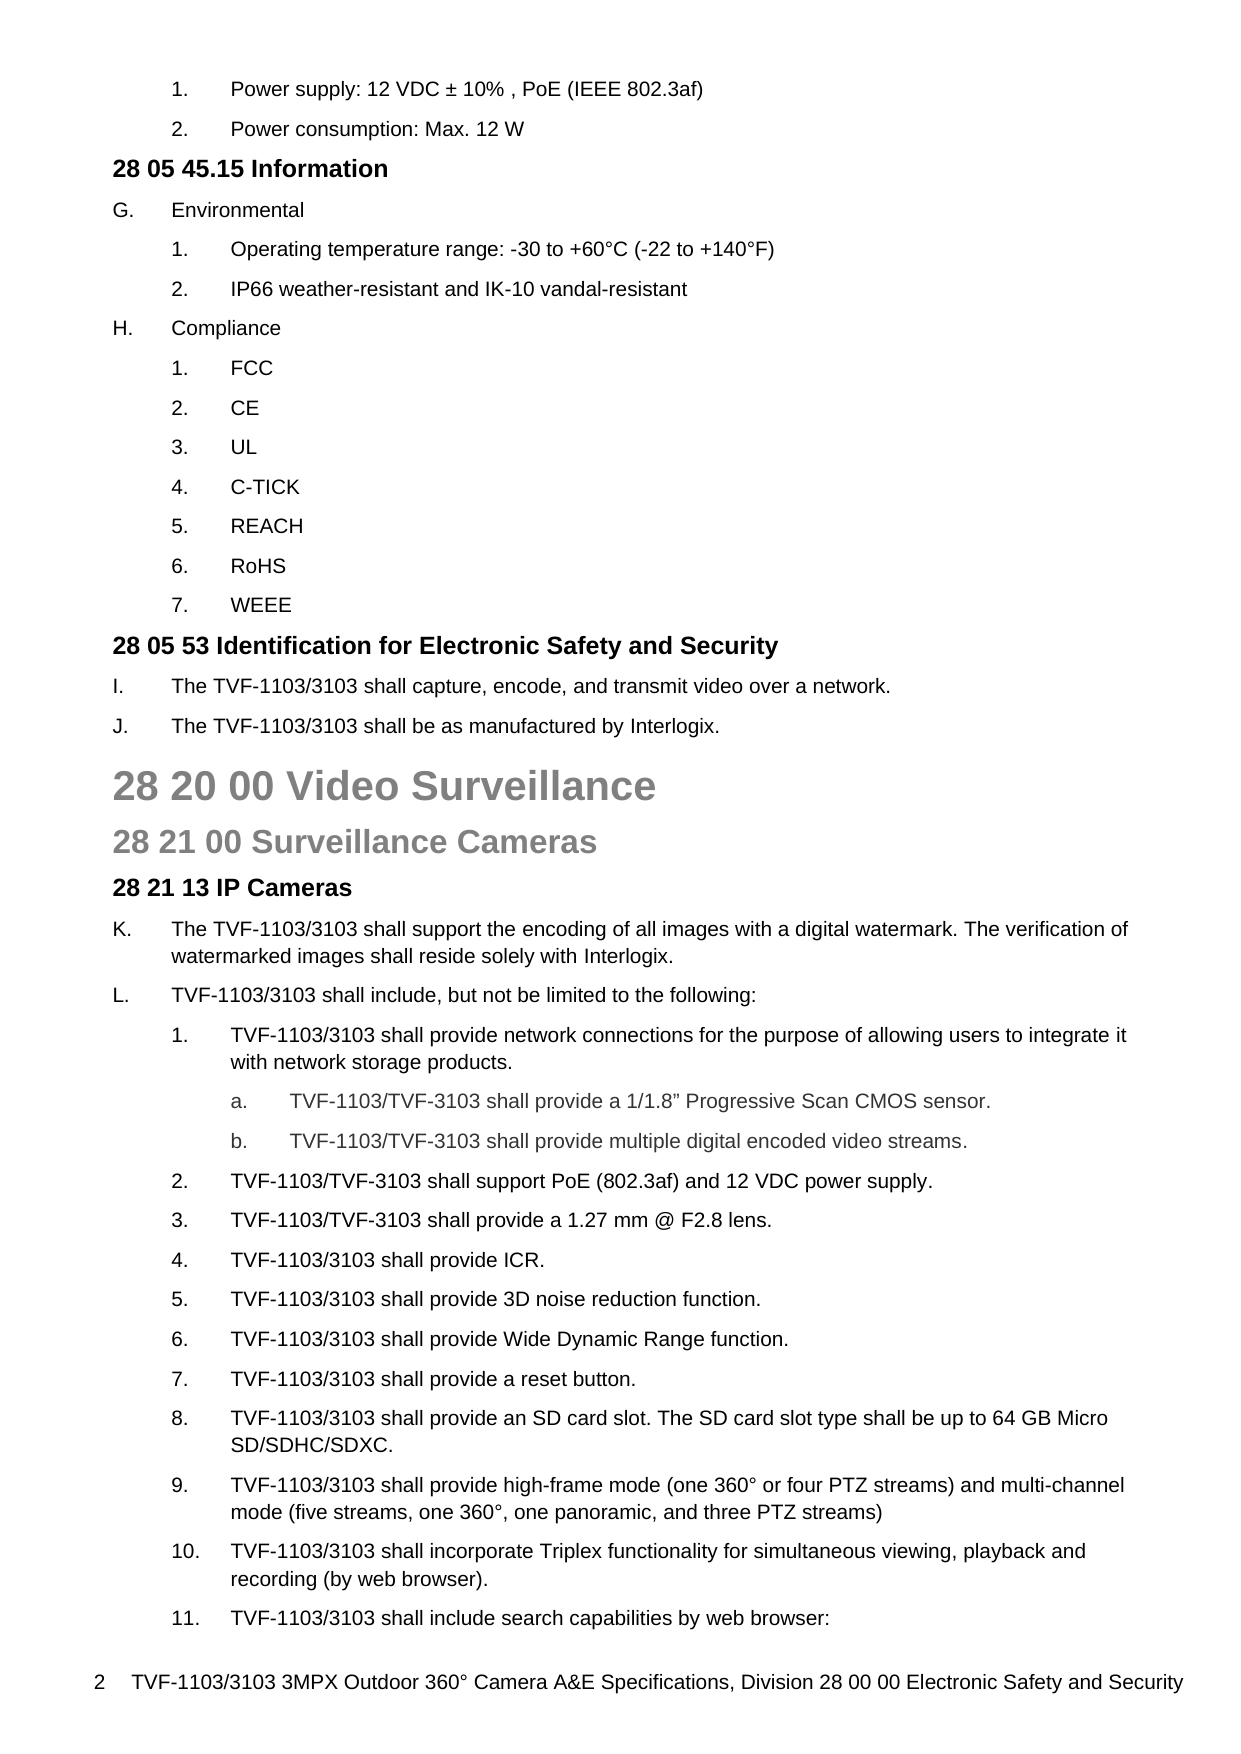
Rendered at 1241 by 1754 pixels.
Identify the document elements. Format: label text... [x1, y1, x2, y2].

subtitle TVF-1103/3103 shall provide an SD card slot. The SD card slot type shall be up to 64 GB Micro SD/SDHC/SDXC. [171, 1404, 1165, 1458]
subtitle TVF-1103/3103 shall provide a reset button. [171, 1364, 1165, 1391]
subtitle RoHS [171, 552, 1165, 579]
subtitle TVF-1103/3103 shall provide network connections for the purpose of allowing users to integrate it with network storage products. [171, 1021, 1165, 1075]
text 28 05 53 Identification for Electronic Safety and Security [112, 631, 1165, 659]
subtitle Environmental [112, 195, 1165, 222]
subtitle TVF-1103/3103 shall provide ICR. [171, 1246, 1165, 1273]
subtitle The TVF-1103/3103 shall be as manufactured by Interlogix. [112, 712, 1165, 739]
subtitle FCC [171, 354, 1165, 381]
subtitle REACH [171, 512, 1165, 539]
subtitle TVF-1103/TVF-3103 shall provide a 1.27 mm @ F2.8 lens. [171, 1206, 1165, 1233]
subtitle TVF-1103/TVF-3103 shall support PoE (802.3af) and 12 VDC power supply. [171, 1166, 1165, 1193]
subtitle Compliance [112, 314, 1165, 341]
subtitle C-TICK [171, 472, 1165, 499]
subtitle TVF-1103/3103 shall provide 3D noise reduction function. [171, 1285, 1165, 1312]
subtitle TVF-1103/TVF-3103 shall provide a 1/1.8” Progressive Scan CMOS sensor. [230, 1087, 1165, 1114]
subtitle TVF-1103/3103 shall provide Wide Dynamic Range function. [171, 1325, 1165, 1352]
subtitle TVF-1103/3103 shall provide high-frame mode (one 360° or four PTZ streams) and multi-channel mode (five streams, one 360°, one panoramic, and three PTZ streams) [171, 1471, 1165, 1525]
subtitle WEEE [171, 591, 1165, 618]
subtitle The TVF-1103/3103 shall capture, encode, and transmit video over a network. [112, 672, 1165, 699]
subtitle Operating temperature range: -30 to +60°C (-22 to +140°F) [171, 235, 1165, 262]
subtitle Power supply: 12 VDC ± 10% , PoE (IEEE 802.3af) [171, 75, 1165, 102]
subtitle TVF-1103/3103 shall incorporate Triplex functionality for simultaneous viewing, playback and recording (by web browser). [171, 1537, 1165, 1591]
subtitle TVF-1103/3103 shall include search capabilities by web browser: [171, 1604, 1165, 1631]
text 28 21 00 Surveillance Cameras [112, 822, 1165, 861]
subtitle UL [171, 433, 1165, 460]
text 28 20 00 Video Surveillance [112, 764, 1165, 809]
subtitle TVF-1103/3103 shall include, but not be limited to the following: [112, 981, 1165, 1008]
text 28 05 45.15 Information [112, 154, 1165, 183]
text 28 21 13 IP Cameras [112, 873, 1165, 902]
subtitle TVF-1103/TVF-3103 shall provide multiple digital encoded video streams. [230, 1127, 1165, 1154]
subtitle The TVF-1103/3103 shall support the encoding of all images with a digital watermark. The verification of watermarked images shall reside solely with Interlogix. [112, 914, 1165, 968]
subtitle IP66 weather-resistant and IK-10 vandal-resistant [171, 274, 1165, 302]
subtitle Power consumption: Max. 12 W [171, 114, 1165, 142]
subtitle CE [171, 393, 1165, 420]
